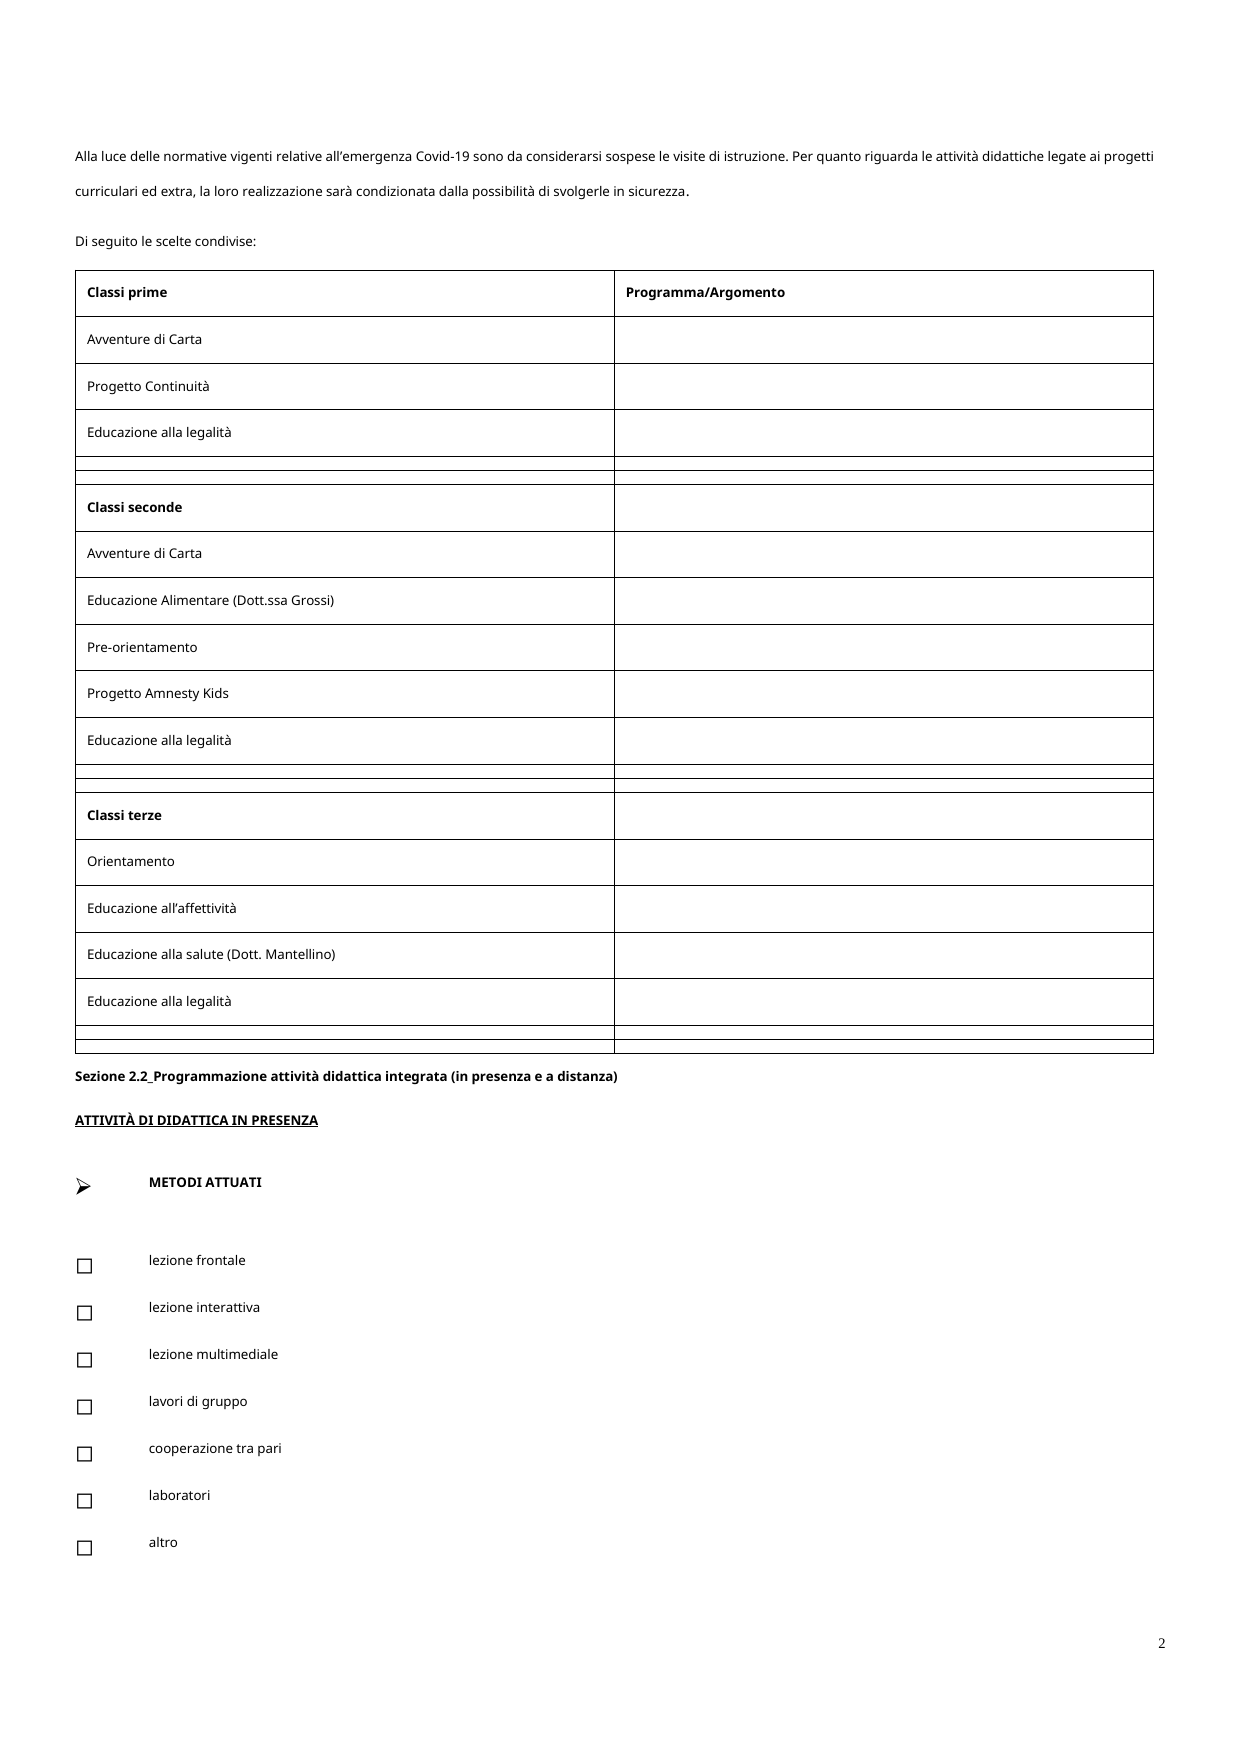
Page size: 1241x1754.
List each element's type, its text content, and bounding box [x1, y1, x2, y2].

table_cell Educazione alla legalità [76, 979, 614, 1025]
table_header Programma/Argomento [615, 271, 1153, 316]
table_cell [615, 979, 1153, 1025]
table_cell Orientamento [76, 840, 614, 885]
list cooperazione tra pari [75, 1427, 1165, 1473]
table_cell Pre-orientamento [76, 625, 614, 670]
table_cell [615, 793, 1153, 838]
table_cell Classi terze [76, 793, 614, 838]
text Sezione 2.2_Programmazione attività didattica integrata (in presenza e a distanza) [75, 1054, 1165, 1085]
list lezione interattiva [75, 1286, 1165, 1333]
table_cell [615, 410, 1153, 456]
table_cell Educazione all’affettività [76, 886, 614, 932]
table_header Classi prime [76, 271, 614, 316]
table_cell Avventure di Carta [76, 532, 614, 577]
table_cell [615, 886, 1153, 932]
table_cell [615, 317, 1153, 363]
text Di seguito le scelte condivise: [75, 220, 1165, 251]
table_cell [615, 671, 1153, 717]
table_cell Progetto Continuità [76, 364, 614, 409]
text Alla luce delle normative vigenti relative all’emergenza Covid-19 sono da considerarsi sospese le visite di istruzione. Per quanto riguarda le attività didattiche legate ai progetti curriculari ed extra, la loro realizzazione sarà condizionata dalla possibilità di svolgerle in sicurezza. [75, 134, 1165, 201]
list lezione frontale [75, 1239, 1165, 1286]
table_cell [615, 485, 1153, 531]
table_cell [615, 457, 1153, 470]
table_cell Educazione alla salute (Dott. Mantellino) [76, 933, 614, 978]
list altro [75, 1521, 1165, 1567]
table_cell [615, 718, 1153, 763]
table_cell [76, 471, 614, 484]
table_cell Avventure di Carta [76, 317, 614, 363]
table_cell [615, 779, 1153, 792]
table_cell [615, 578, 1153, 624]
table_cell [76, 1026, 614, 1039]
text ATTIVITÀ DI DIDATTICA IN PRESENZA [75, 1098, 1165, 1129]
table_cell [615, 364, 1153, 409]
table_cell [615, 532, 1153, 577]
table_cell [615, 471, 1153, 484]
table_cell [76, 1040, 614, 1053]
list lezione multimediale [75, 1333, 1165, 1379]
table_cell [615, 765, 1153, 778]
list lavori di gruppo [75, 1379, 1165, 1427]
table_cell Educazione Alimentare (Dott.ssa Grossi) [76, 578, 614, 624]
table_cell [615, 625, 1153, 670]
table_cell [615, 1026, 1153, 1039]
table_cell [615, 933, 1153, 978]
table_cell [76, 457, 614, 470]
table_cell [615, 840, 1153, 885]
table_cell Educazione alla legalità [76, 718, 614, 763]
table_cell [76, 779, 614, 792]
table_cell Educazione alla legalità [76, 410, 614, 456]
table_cell Progetto Amnesty Kids [76, 671, 614, 717]
list laboratori [75, 1473, 1165, 1521]
table_cell [76, 765, 614, 778]
table_cell Classi seconde [76, 485, 614, 531]
table_cell [615, 1040, 1153, 1053]
list METODI ATTUATI [75, 1160, 1165, 1207]
